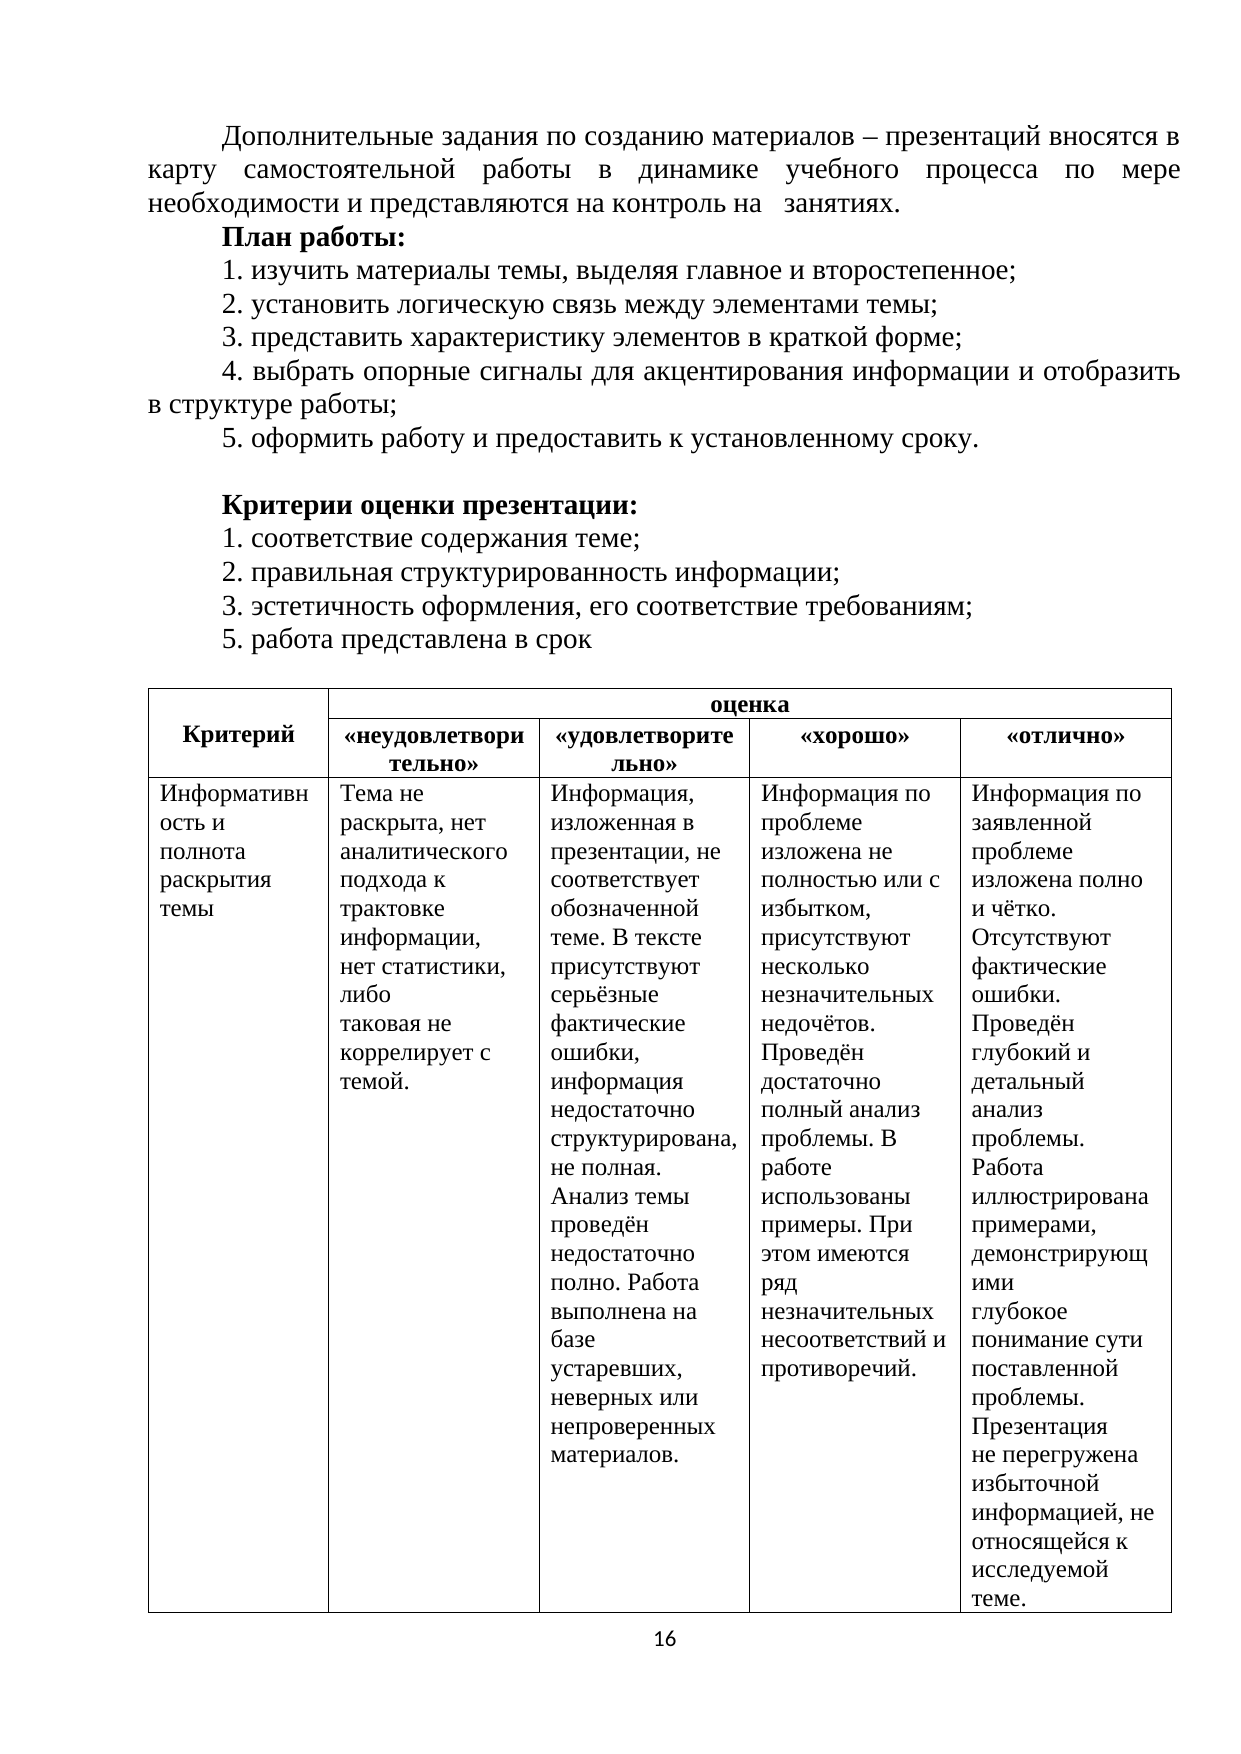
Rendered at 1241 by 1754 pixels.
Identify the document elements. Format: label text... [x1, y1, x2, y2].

table_cell Информация, изложенная в презентации, не соответствует обозначенной теме. В тексте присутствуют серьёзные фактические ошибки, информация недостаточно структурирована, не полная. Анализ темы проведён недостаточно полно. Работа выполнена на базе устаревших, неверных или непроверенных материалов. [540, 778, 749, 1612]
table_cell Информативность и полнота раскрытия темы [149, 778, 328, 1612]
text План работы: [148, 219, 1181, 252]
text Критерии оценки презентации: [148, 487, 1181, 521]
text 5. оформить работу и предоставить к установленному сроку. [148, 420, 1181, 453]
text 4. выбрать опорные сигналы для акцентирования информации и отобразить в структуре работы; [148, 353, 1181, 420]
text 2. правильная структурированность информации; [148, 554, 1181, 588]
text 3. представить характеристику элементов в краткой форме; [148, 319, 1181, 353]
table_cell «удовлетворительно» [540, 719, 749, 777]
text 2. установить логическую связь между элементами темы; [148, 286, 1181, 319]
table_cell Информация по проблеме изложена не полностью или с избытком, присутствуют несколько незначительных недочётов. Проведён достаточно полный анализ проблемы. В работе использованы примеры. При этом имеются ряд незначительных несоответствий и противоречий. [750, 778, 960, 1612]
text 1. изучить материалы темы, выделяя главное и второстепенное; [148, 252, 1181, 286]
table_cell «хорошо» [750, 719, 960, 777]
table_cell Информация по заявленной проблеме изложена полно и чётко. Отсутствуют фактические ошибки. Проведён глубокий и детальный анализ проблемы. Работа иллюстрирована примерами, демонстрирующими глубокое понимание сути поставленной проблемы. Презентация не перегружена избыточной информацией, не относящейся к исследуемой теме. [961, 778, 1171, 1612]
text Дополнительные задания по созданию материалов – презентаций вносятся в карту самостоятельной работы в динамике учебного процесса по мере необходимости и представляются на контроль на занятиях. [148, 118, 1181, 219]
table_header Критерий [149, 689, 328, 777]
table_header оценка [329, 689, 1171, 718]
table_cell «отлично» [961, 719, 1171, 777]
table_cell Тема не раскрыта, нет аналитического подхода к трактовке информации, нет статистики, либо таковая не коррелирует с темой. [329, 778, 539, 1612]
text 3. эстетичность оформления, его соответствие требованиям; [148, 588, 1181, 621]
text 1. соответствие содержания теме; [148, 521, 1181, 554]
text 5. работа представлена в срок [148, 621, 1181, 655]
table_cell «неудовлетворительно» [329, 719, 539, 777]
